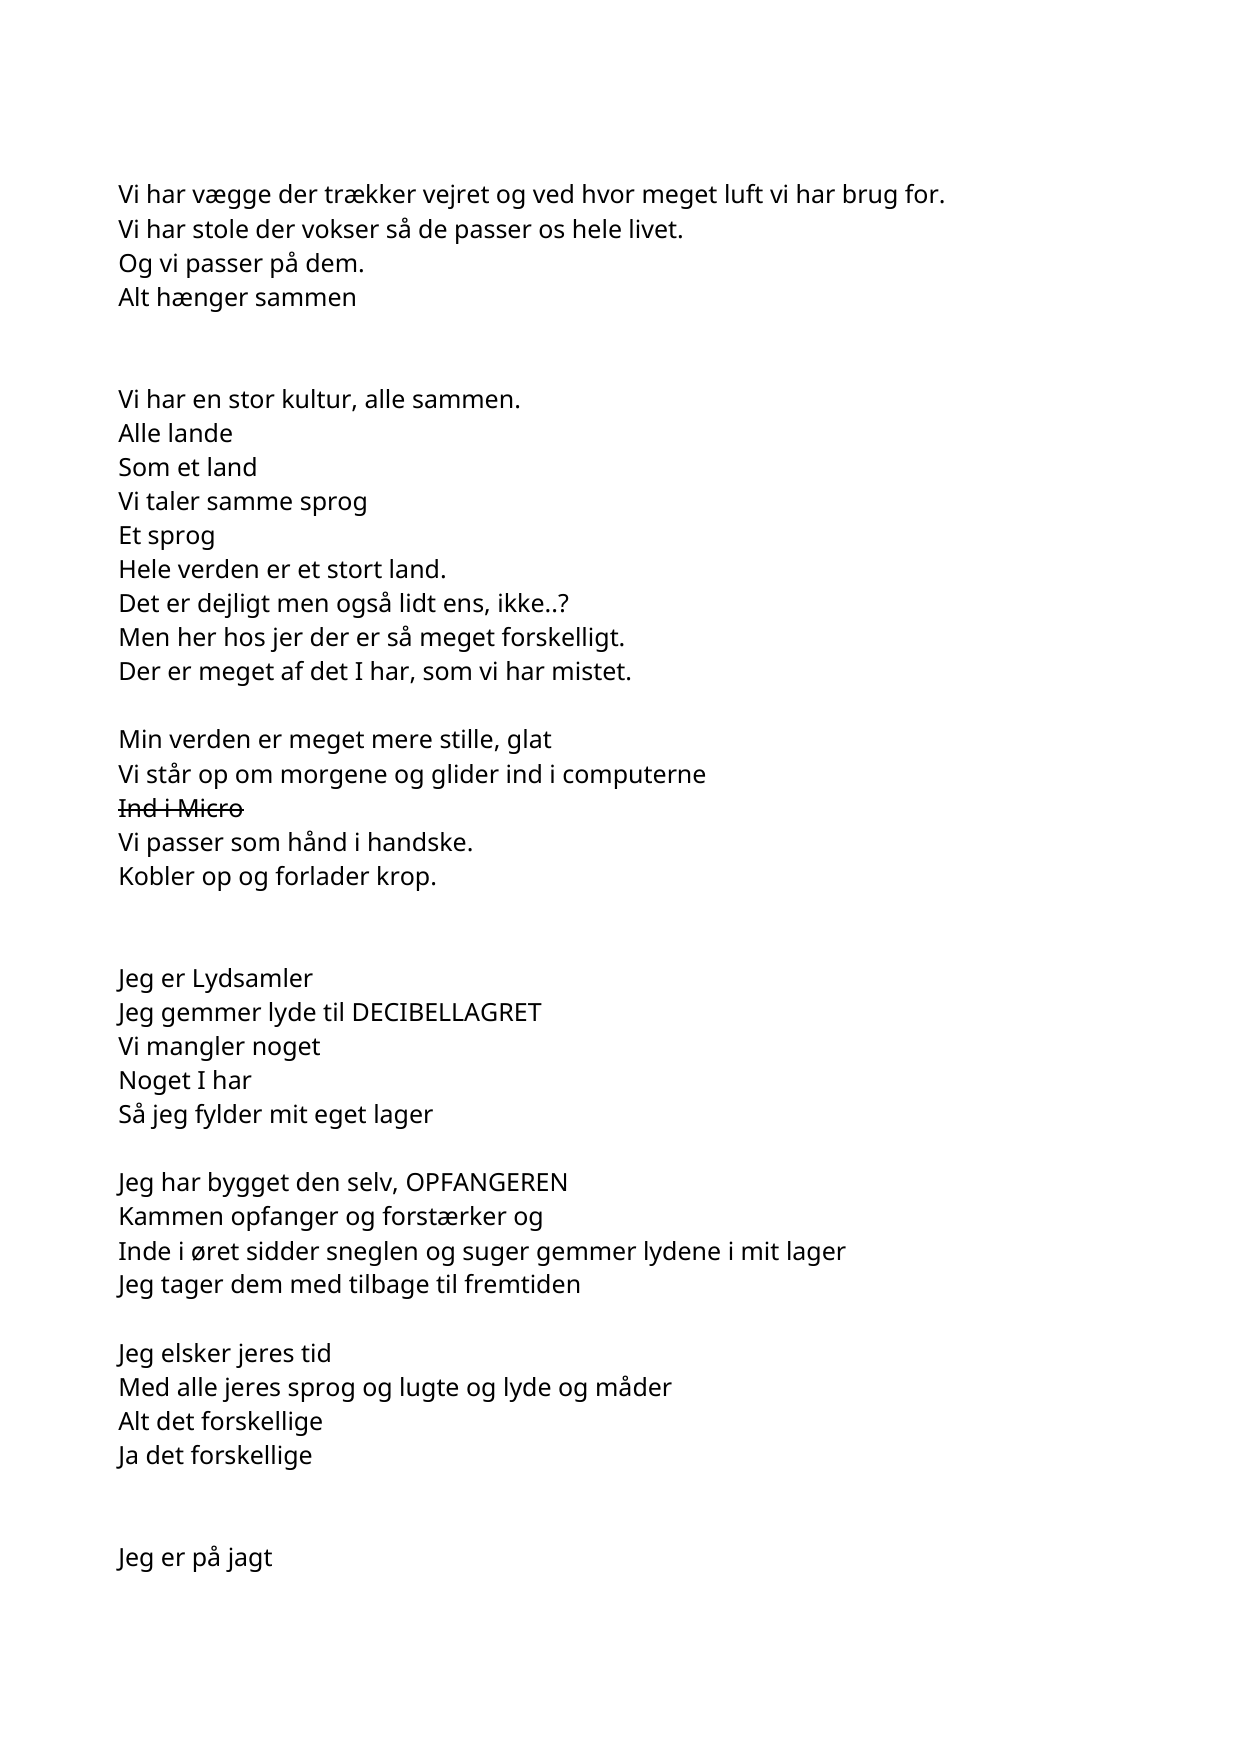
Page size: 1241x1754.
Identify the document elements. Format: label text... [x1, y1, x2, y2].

text Men her hos jer der er så meget forskelligt. [118, 620, 1122, 654]
text Vi mangler noget [118, 1029, 1122, 1063]
text Ja det forskellige [118, 1437, 1122, 1472]
text Et sprog [118, 518, 1122, 552]
text Kammen opfanger og forstærker og [118, 1199, 1122, 1233]
text Inde i øret sidder sneglen og suger gemmer lydene i mit lager [118, 1233, 1122, 1267]
text Som et land [118, 450, 1122, 484]
text Jeg har bygget den selv, OPFANGEREN [118, 1165, 1122, 1199]
text Alt hænger sammen [118, 279, 1122, 313]
text Med alle jeres sprog og lugte og lyde og måder [118, 1369, 1122, 1403]
text Det er dejligt men også lidt ens, ikke..? [118, 586, 1122, 620]
text Min verden er meget mere stille, glat [118, 722, 1122, 756]
text Vi står op om morgene og glider ind i computerne [118, 756, 1122, 790]
text Vi har en stor kultur, alle sammen. [118, 382, 1122, 416]
text Ind i Micro [118, 790, 1122, 824]
text Alle lande [118, 416, 1122, 450]
text Hele verden er et stort land. [118, 552, 1122, 586]
text Der er meget af det I har, som vi har mistet. [118, 654, 1122, 688]
text Jeg elsker jeres tid [118, 1335, 1122, 1369]
text Vi har vægge der trækker vejret og ved hvor meget luft vi har brug for. [118, 177, 1122, 211]
text Jeg gemmer lyde til DECIBELLAGRET [118, 995, 1122, 1029]
text Vi har stole der vokser så de passer os hele livet. [118, 211, 1122, 245]
text Jeg tager dem med tilbage til fremtiden [118, 1267, 1122, 1301]
text Noget I har [118, 1063, 1122, 1097]
text Vi passer som hånd i handske. [118, 824, 1122, 858]
text Jeg er Lydsamler [118, 961, 1122, 995]
text Og vi passer på dem. [118, 245, 1122, 279]
text Alt det forskellige [118, 1403, 1122, 1437]
text Jeg er på jagt [118, 1540, 1122, 1574]
text Så jeg fylder mit eget lager [118, 1097, 1122, 1131]
text Kobler op og forlader krop. [118, 858, 1122, 892]
text Vi taler samme sprog [118, 484, 1122, 518]
